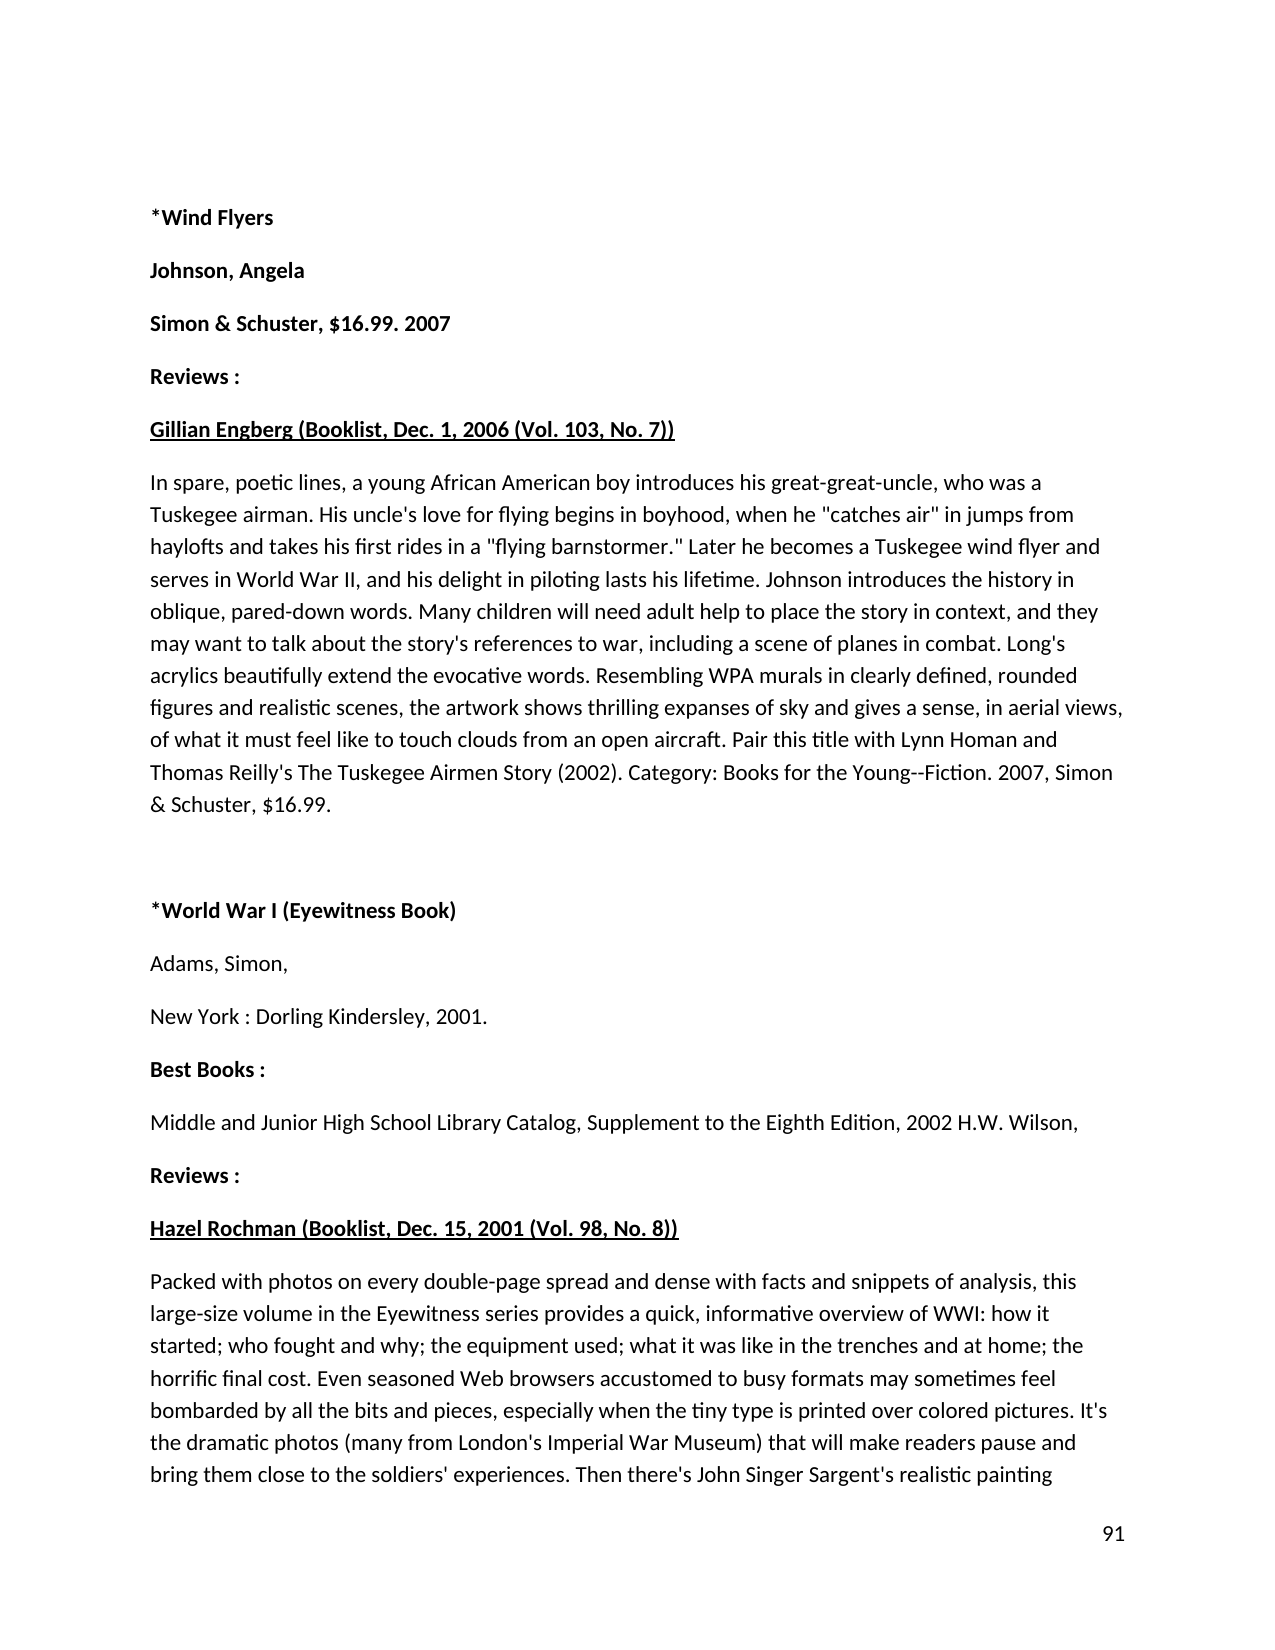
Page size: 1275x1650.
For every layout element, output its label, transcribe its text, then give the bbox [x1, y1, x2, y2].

text Gillian Engberg (Booklist, Dec. 1, 2006 (Vol. 103, No. 7)) [150, 415, 1125, 443]
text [150, 1267, 1125, 1488]
text Reviews : [150, 362, 1125, 390]
text Simon & Schuster, $16.99. 2007 [150, 309, 1125, 337]
text Adams, Simon, [150, 949, 1125, 977]
text In spare, poetic lines, a young African American boy introduces his great-great-uncle, who was a Tuskegee airman. His uncle's love for flying begins in boyhood, when he "catches air" in jumps from haylofts and takes his first rides in a "flying barnstormer." Later he becomes a Tuskegee wind flyer and serves in World War II, and his delight in piloting lasts his lifetime. Johnson introduces the history in oblique, pared-down words. Many children will need adult help to place the story in context, and they may want to talk about the story's references to war, including a scene of planes in combat. Long's acrylics beautifully extend the evocative words. Resembling WPA murals in clearly defined, rounded figures and realistic scenes, the artwork shows thrilling expanses of sky and gives a sense, in aerial views, of what it must feel like to touch clouds from an open aircraft. Pair this title with Lynn Homan and Thomas Reilly's The Tuskegee Airmen Story (2002). Category: Books for the Young--Fiction. 2007, Simon & Schuster, $16.99. [150, 468, 1125, 818]
text Johnson, Angela [150, 256, 1125, 284]
text Middle and Junior High School Library Catalog, Supplement to the Eighth Edition, 2002 H.W. Wilson, [150, 1108, 1125, 1136]
text Hazel Rochman (Booklist, Dec. 15, 2001 (Vol. 98, No. 8)) [150, 1214, 1125, 1242]
text New York : Dorling Kindersley, 2001. [150, 1002, 1125, 1030]
text Best Books : [150, 1055, 1125, 1083]
text *Wind Flyers [150, 203, 1125, 231]
text *World War I (Eyewitness Book) [150, 896, 1125, 924]
text Reviews : [150, 1161, 1125, 1189]
